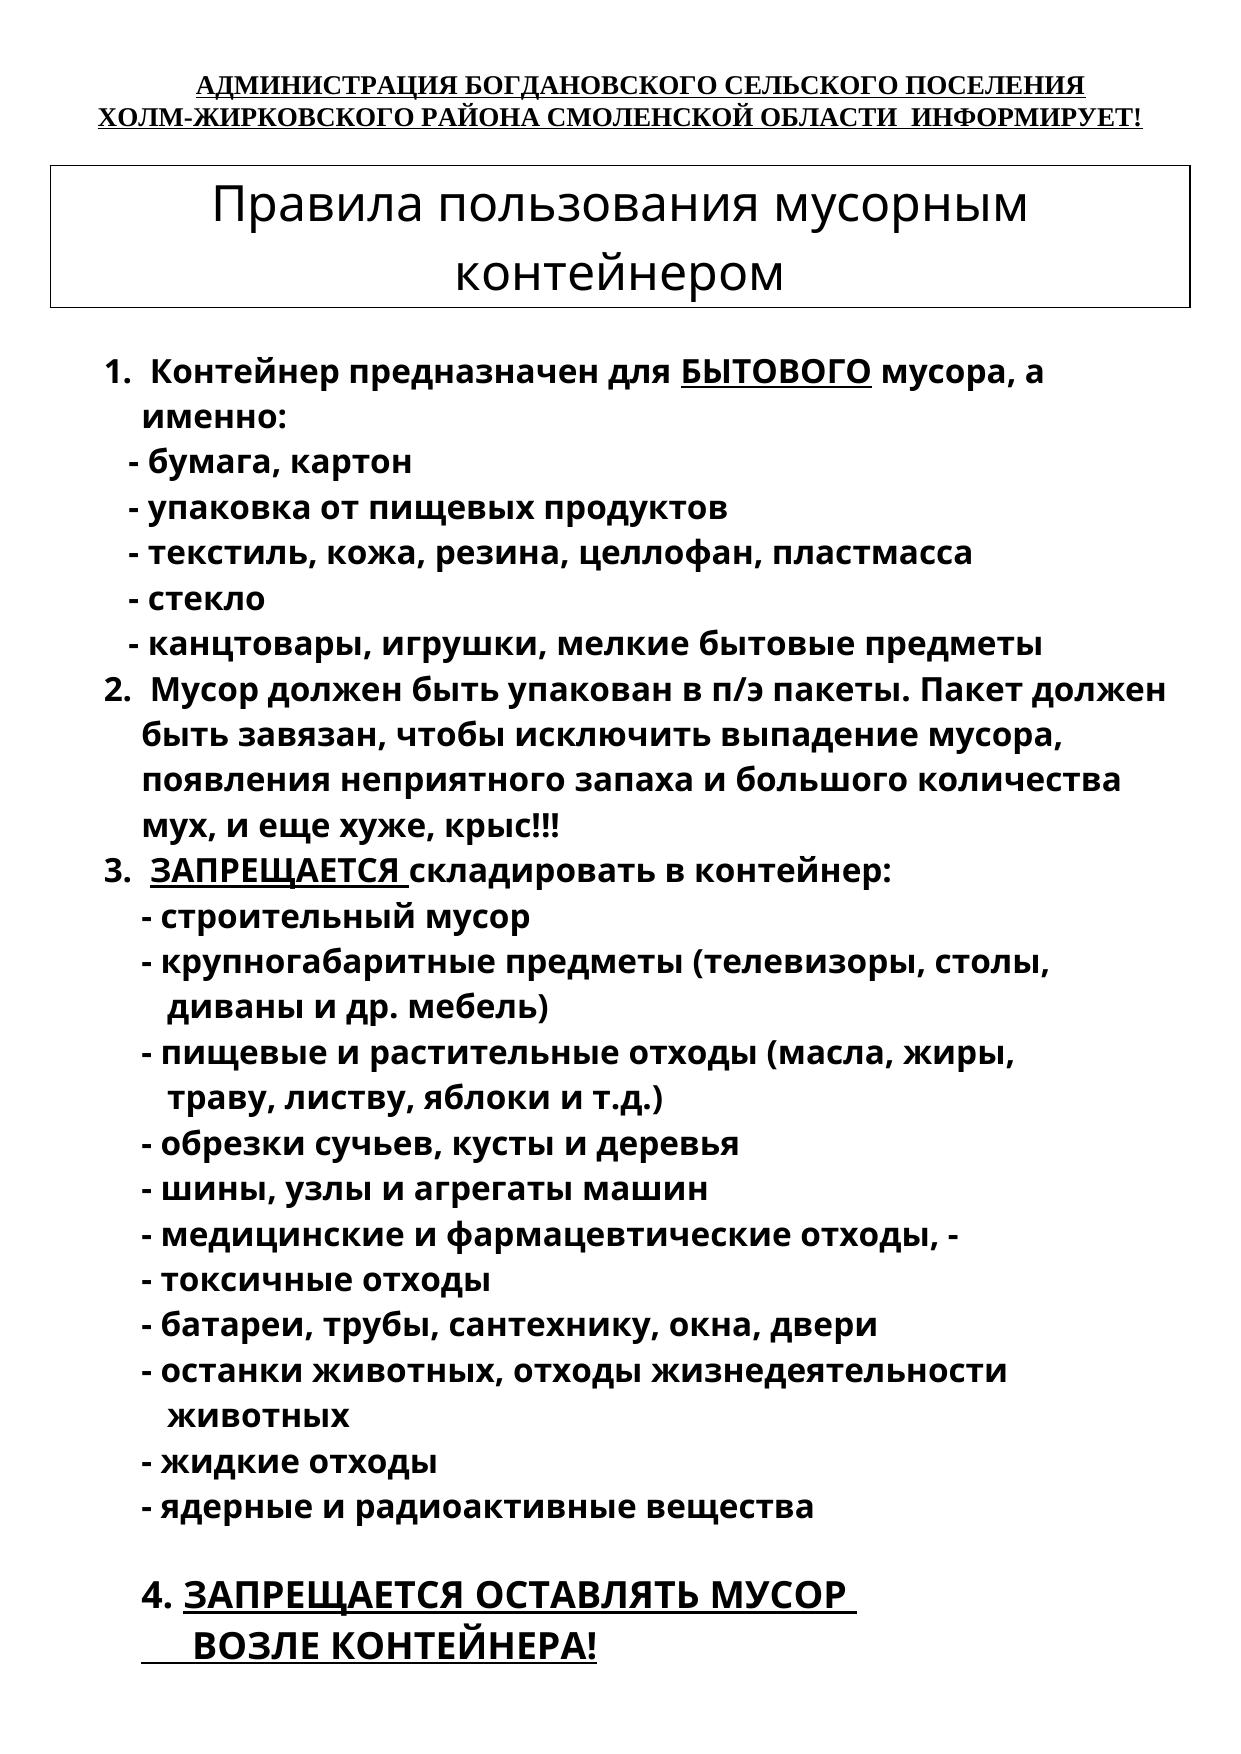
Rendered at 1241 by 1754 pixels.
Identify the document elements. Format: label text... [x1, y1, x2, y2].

text - текстиль, кожа, резина, целлофан, пластмасса [59, 529, 1181, 574]
text - строительный мусор [141, 892, 1181, 938]
text - шины, узлы и агрегаты машин [141, 1165, 1181, 1210]
text - пищевые и растительные отходы (масла, жиры, [141, 1029, 1181, 1074]
text - бумага, картон [59, 438, 1181, 484]
text животных [141, 1392, 1181, 1437]
text - крупногабаритные предметы (телевизоры, столы, [141, 938, 1181, 983]
text ХОЛМ-ЖИРКОВСКОГО РАЙОНА СМОЛЕНСКОЙ ОБЛАСТИ ИНФОРМИРУЕТ! [59, 101, 1181, 132]
list Мусор должен быть упакован в п/э пакеты. Пакет должен быть завязан, чтобы исключить выпадение мусора, появления неприятного запаха и большого количества мух, и еще хуже, крыс!!! [103, 665, 1181, 847]
text Правила пользования мусорным контейнером [51, 166, 1189, 307]
text ВОЗЛЕ КОНТЕЙНЕРА! [141, 1619, 1181, 1670]
text - канцтовары, игрушки, мелкие бытовые предметы [59, 620, 1181, 665]
list Контейнер предназначен для БЫТОВОГО мусора, а именно: [103, 347, 1181, 438]
text - медицинские и фармацевтические отходы, - [141, 1210, 1181, 1256]
text 4. ЗАПРЕЩАЕТСЯ ОСТАВЛЯТЬ МУСОР [141, 1568, 1181, 1619]
text - жидкие отходы [141, 1437, 1181, 1483]
text - токсичные отходы [141, 1256, 1181, 1301]
text - останки животных, отходы жизнедеятельности [141, 1347, 1181, 1392]
text диваны и др. мебель) [141, 983, 1181, 1029]
text траву, листву, яблоки и т.д.) [141, 1074, 1181, 1119]
list ЗАПРЕЩАЕТСЯ складировать в контейнер: [103, 847, 1181, 892]
text - ядерные и радиоактивные вещества [141, 1483, 1181, 1528]
text АДМИНИСТРАЦИЯ БОГДАНОВСКОГО СЕЛЬСКОГО ПОСЕЛЕНИЯ [59, 69, 1181, 101]
text - упаковка от пищевых продуктов [59, 484, 1181, 529]
text - стекло [59, 574, 1181, 620]
text - обрезки сучьев, кусты и деревья [141, 1119, 1181, 1165]
text - батареи, трубы, сантехнику, окна, двери [141, 1301, 1181, 1347]
